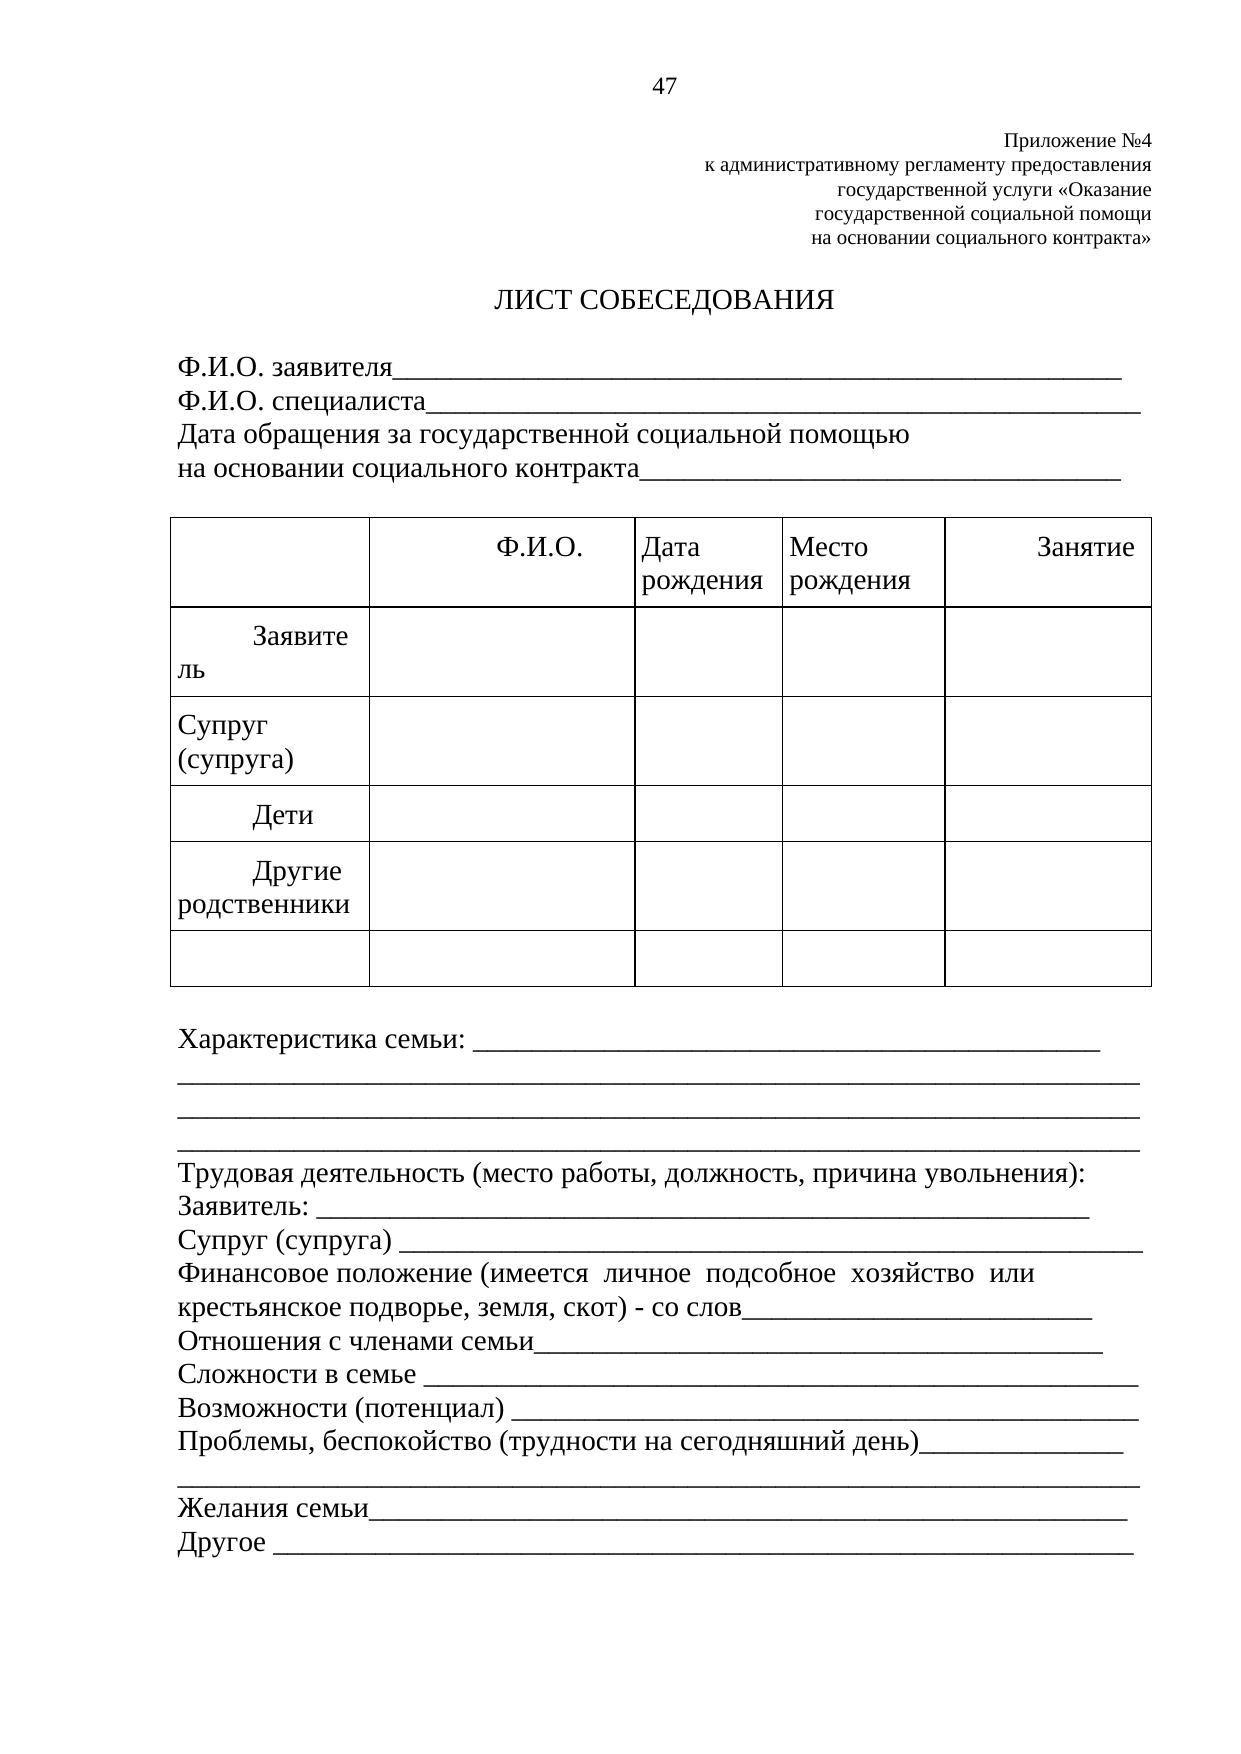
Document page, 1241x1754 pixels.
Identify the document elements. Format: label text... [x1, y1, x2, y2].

table_cell [783, 697, 944, 785]
table_cell [171, 931, 369, 986]
text Проблемы, беспокойство (трудности на сегодняшний день)______________ [177, 1423, 1152, 1457]
text Ф.И.О. заявителя__________________________________________________ [177, 349, 1152, 383]
table_header Ф.И.О. [370, 518, 634, 606]
text Отношения с членами семьи_______________________________________ [177, 1323, 1152, 1356]
text ЛИСТ СОБЕСЕДОВАНИЯ [177, 282, 1152, 316]
table_cell [636, 842, 782, 930]
text Характеристика семьи: ___________________________________________ [177, 1021, 1152, 1054]
table_cell Другие родственники [171, 842, 369, 930]
table_cell [370, 786, 634, 841]
table_cell Супруг (супруга) [171, 697, 369, 785]
text Заявитель: _____________________________________________________ [177, 1188, 1152, 1222]
table_cell [783, 608, 944, 696]
text __________________________________________________________________ [177, 1054, 1152, 1088]
text крестьянское подворье, земля, скот) - со слов________________________ [177, 1289, 1152, 1323]
table_header Дата рождения [636, 518, 782, 606]
table_cell [946, 931, 1151, 986]
text государственной услуги «Оказание [177, 176, 1152, 201]
table_cell [783, 842, 944, 930]
table_cell [370, 697, 634, 785]
text к административному регламенту предоставления [177, 152, 1152, 176]
table_cell Дети [171, 786, 369, 841]
text Финансовое положение (имеется личное подсобное хозяйство или [177, 1256, 1152, 1289]
text Сложности в семье _________________________________________________ [177, 1356, 1152, 1390]
text Супруг (супруга) ___________________________________________________ [177, 1222, 1152, 1256]
text Другое ___________________________________________________________ [177, 1524, 1152, 1557]
table_cell [783, 931, 944, 986]
text Возможности (потенциал) ___________________________________________ [177, 1390, 1152, 1423]
table_header Занятие [946, 518, 1151, 606]
table_cell [636, 786, 782, 841]
table_cell [636, 697, 782, 785]
table_cell [370, 608, 634, 696]
table_cell [370, 842, 634, 930]
table_header Место рождения [783, 518, 944, 606]
text __________________________________________________________________ Трудовая деятельность (место работы, должность, причина увольнения): [177, 1121, 1152, 1188]
text Приложение №4 [177, 128, 1152, 152]
text __________________________________________________________________ [177, 1457, 1152, 1490]
text Желания семьи____________________________________________________ [177, 1490, 1152, 1524]
table_cell [636, 608, 782, 696]
table_header [171, 518, 369, 606]
table_cell [946, 608, 1151, 696]
table_cell [946, 786, 1151, 841]
text на основании социального контракта» [177, 224, 1152, 249]
table_cell [783, 786, 944, 841]
text Ф.И.О. специалиста_________________________________________________ [177, 383, 1152, 416]
text __________________________________________________________________ [177, 1088, 1152, 1121]
table_cell Заявитель [171, 608, 369, 696]
table_cell [636, 931, 782, 986]
table_cell [370, 931, 634, 986]
text на основании социального контракта_________________________________ [177, 450, 1152, 483]
table_cell [946, 697, 1151, 785]
text Дата обращения за государственной социальной помощью [177, 416, 1152, 450]
table_cell [946, 842, 1151, 930]
text государственной социальной помощи [177, 201, 1152, 224]
